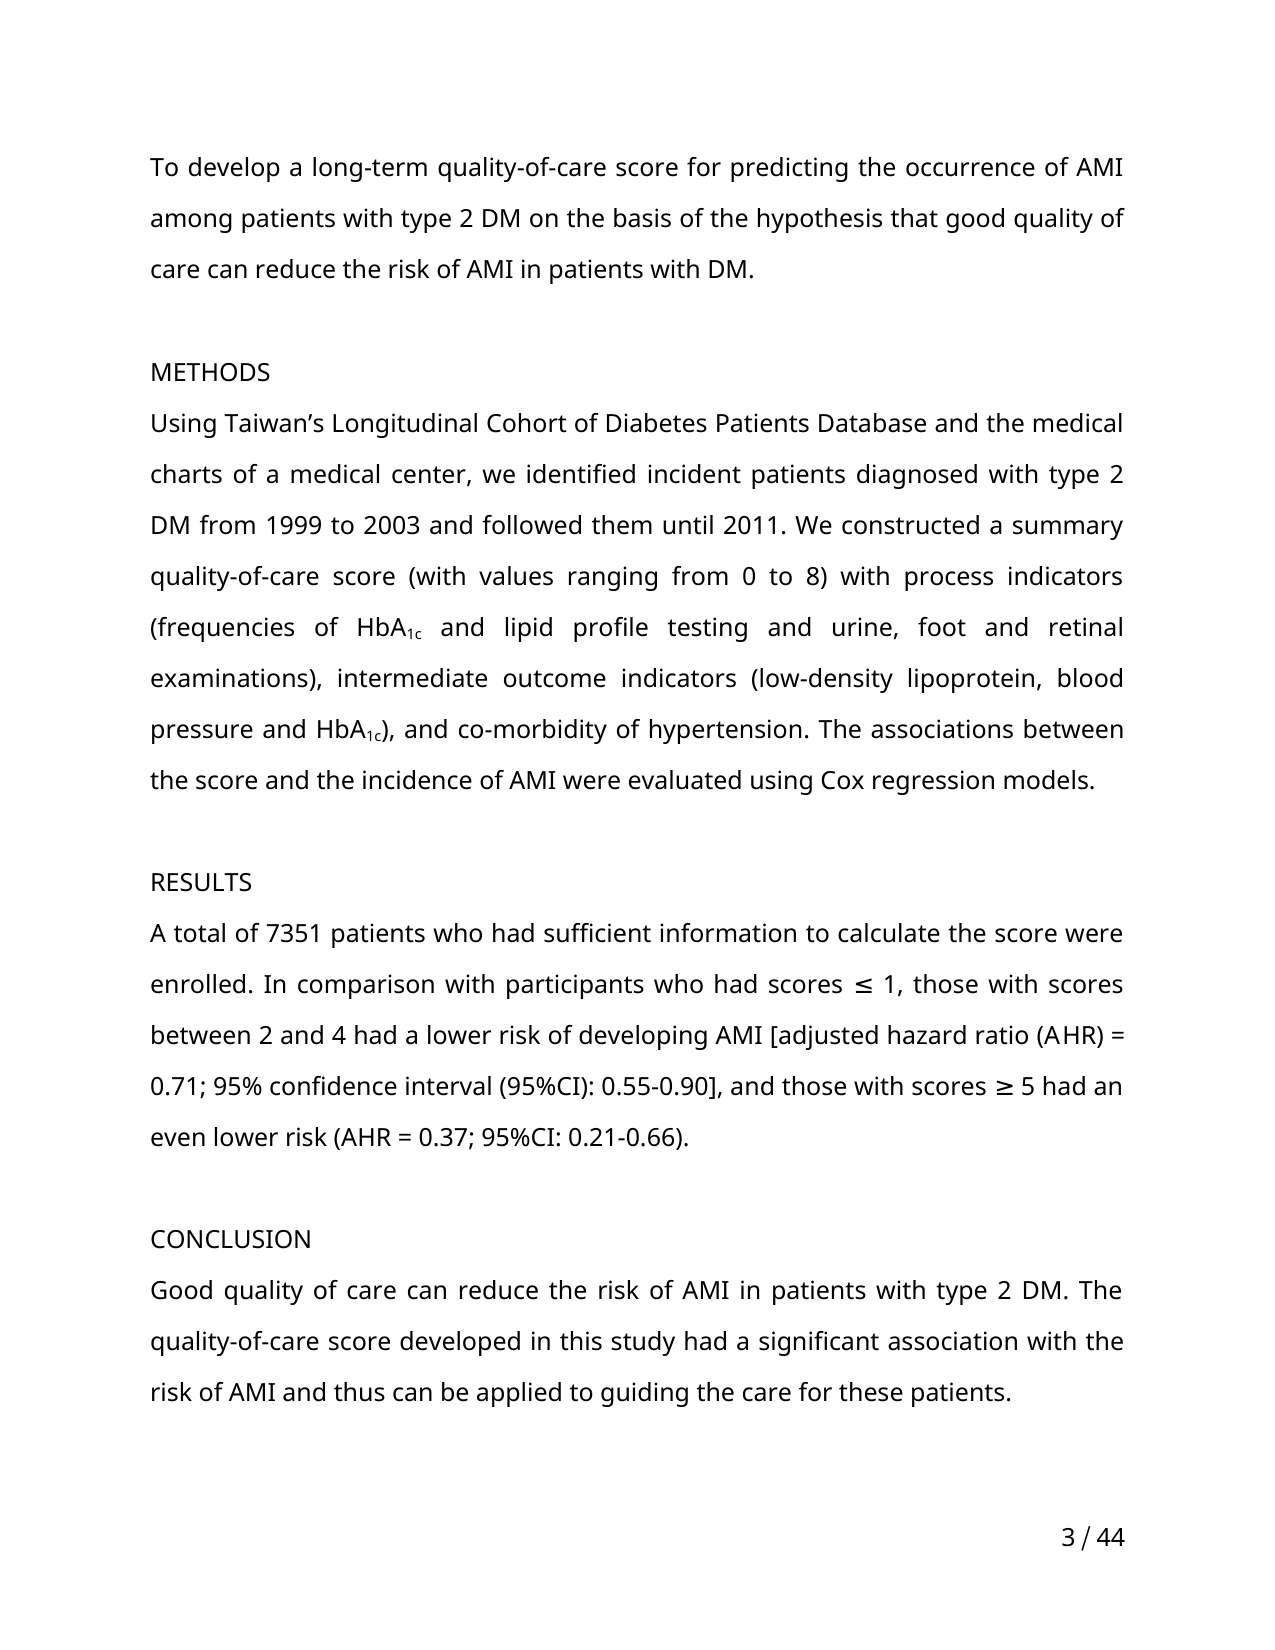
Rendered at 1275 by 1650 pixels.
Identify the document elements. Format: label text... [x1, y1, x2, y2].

text Good quality of care can reduce the risk of AMI in patients with type 2 DM. The quality-of-care score developed in this study had a significant association with the risk of AMI and thus can be applied to guiding the care for these patients. [150, 1273, 1125, 1409]
text A total of 7351 patients who had sufficient information to calculate the score were enrolled. In comparison with participants who had scores ≤ 1, those with scores between 2 and 4 had a lower risk of developing AMI [adjusted hazard ratio (AHR) = 0.71; 95% confidence interval (95%CI): 0.55-0.90], and those with scores ≥ 5 had an even lower risk (AHR = 0.37; 95%CI: 0.21-0.66). [150, 916, 1125, 1154]
text METHODS [150, 354, 1125, 388]
text CONCLUSION [150, 1222, 1125, 1256]
text RESULTS [150, 864, 1125, 899]
text Using Taiwan’s Longitudinal Cohort of Diabetes Patients Database and the medical charts of a medical center, we identified incident patients diagnosed with type 2 DM from 1999 to 2003 and followed them until 2011. We constructed a summary quality-of-care score (with values ranging from 0 to 8) with process indicators (frequencies of HbA1c and lipid profile testing and urine, foot and retinal examinations), intermediate outcome indicators (low-density lipoprotein, blood pressure and HbA1c), and co-morbidity of hypertension. The associations between the score and the incidence of AMI were evaluated using Cox regression models. [150, 405, 1125, 797]
text To develop a long-term quality-of-care score for predicting the occurrence of AMI among patients with type 2 DM on the basis of the hypothesis that good quality of care can reduce the risk of AMI in patients with DM. [150, 150, 1125, 286]
